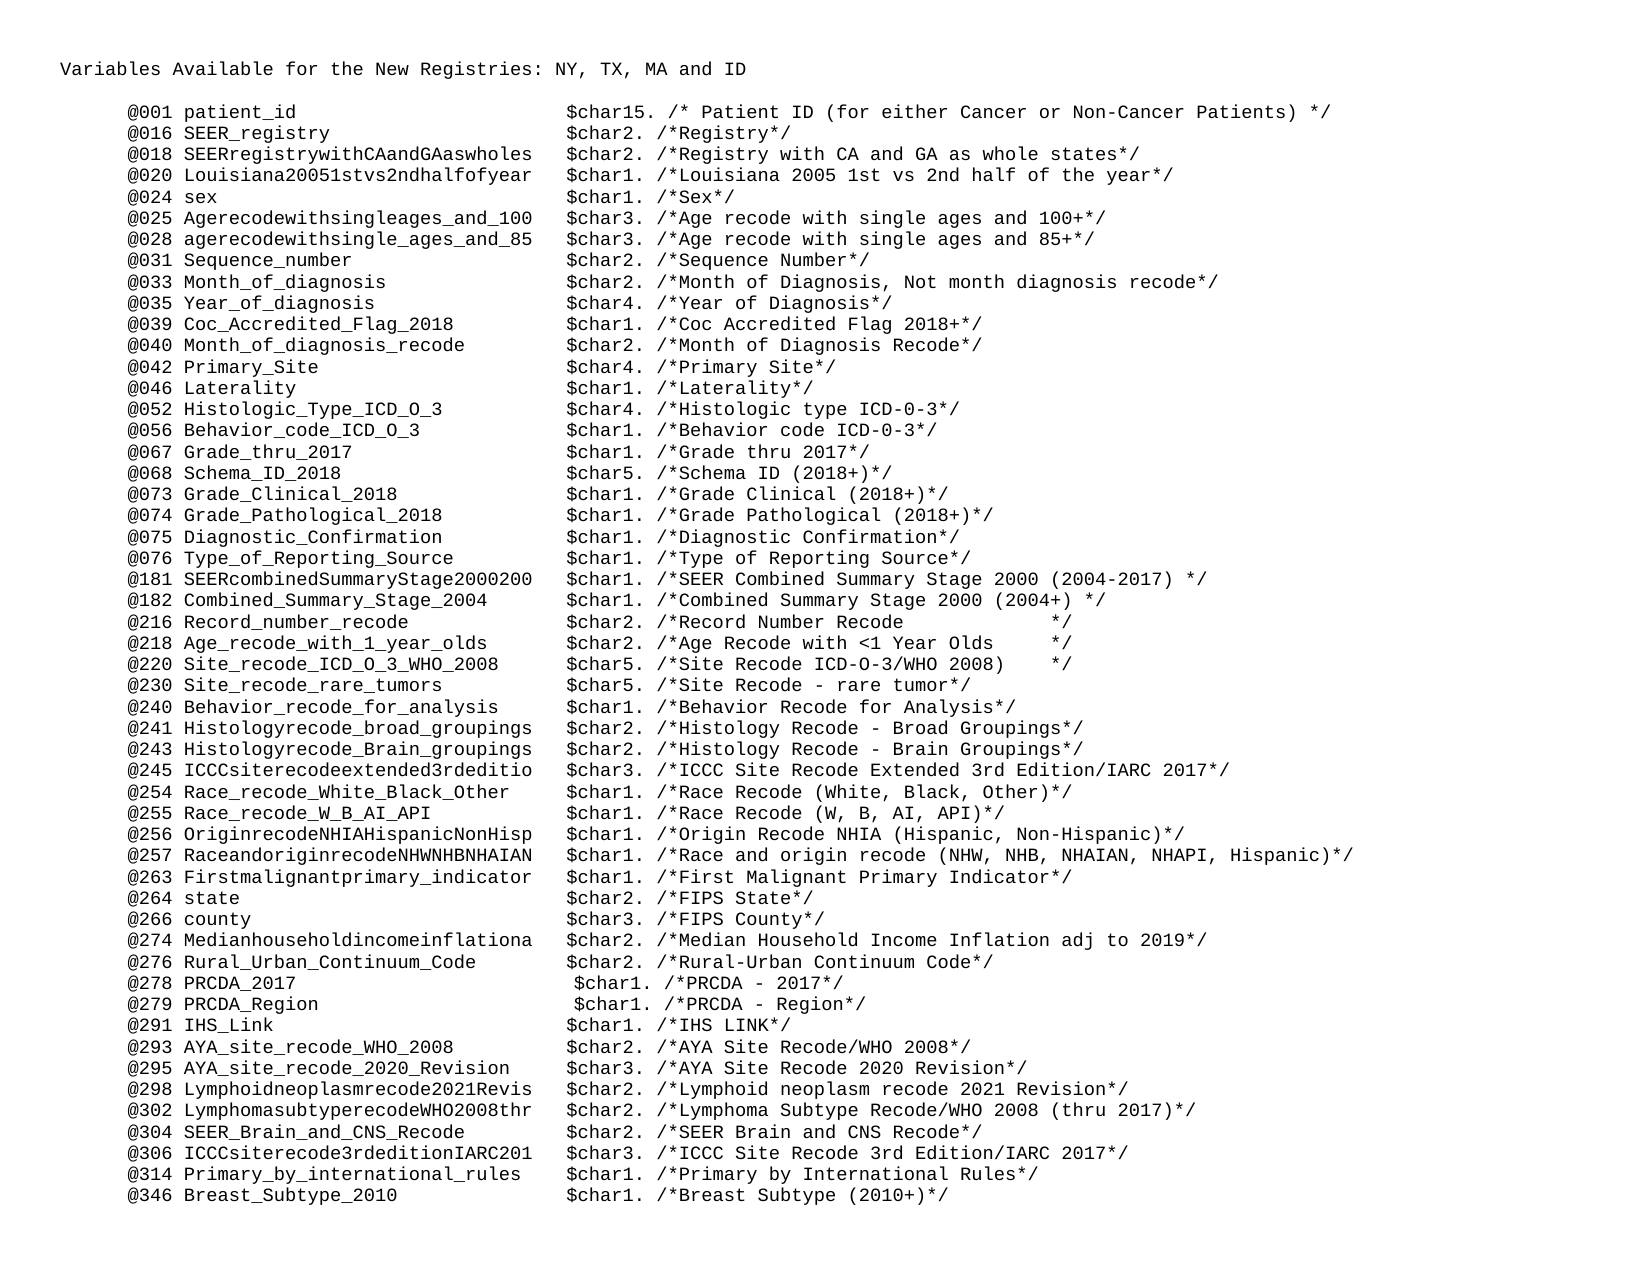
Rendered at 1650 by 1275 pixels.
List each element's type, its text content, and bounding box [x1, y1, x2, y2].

text @033 Month_of_diagnosis $char2. /*Month of Diagnosis, Not month diagnosis recode*/ [60, 272, 1590, 294]
text @220 Site_recode_ICD_O_3_WHO_2008 $char5. /*Site Recode ICD-O-3/WHO 2008) */ [60, 655, 1590, 676]
text @024 sex $char1. /*Sex*/ [60, 187, 1590, 209]
text @295 AYA_site_recode_2020_Revision $char3. /*AYA Site Recode 2020 Revision*/ [60, 1059, 1590, 1080]
text @046 Laterality $char1. /*Laterality*/ [60, 379, 1590, 400]
text @216 Record_number_recode $char2. /*Record Number Recode */ [60, 612, 1590, 634]
text @346 Breast_Subtype_2010 $char1. /*Breast Subtype (2010+)*/ [60, 1186, 1590, 1207]
text @218 Age_recode_with_1_year_olds $char2. /*Age Recode with <1 Year Olds */ [60, 634, 1590, 655]
text @076 Type_of_Reporting_Source $char1. /*Type of Reporting Source*/ [60, 549, 1590, 570]
text @302 LymphomasubtyperecodeWHO2008thr $char2. /*Lymphoma Subtype Recode/WHO 2008 (thru 2017)*/ [60, 1101, 1590, 1122]
text @279 PRCDA_Region $char1. /*PRCDA - Region*/ [60, 995, 1590, 1016]
text @293 AYA_site_recode_WHO_2008 $char2. /*AYA Site Recode/WHO 2008*/ [60, 1037, 1590, 1059]
text @056 Behavior_code_ICD_O_3 $char1. /*Behavior code ICD-0-3*/ [60, 421, 1590, 442]
text Variables Available for the New Registries: NY, TX, MA and ID [60, 60, 1590, 81]
text @075 Diagnostic_Confirmation $char1. /*Diagnostic Confirmation*/ [60, 527, 1590, 549]
text @256 OriginrecodeNHIAHispanicNonHisp $char1. /*Origin Recode NHIA (Hispanic, Non-Hispanic)*/ [60, 825, 1590, 846]
text @276 Rural_Urban_Continuum_Code $char2. /*Rural-Urban Continuum Code*/ [60, 952, 1590, 974]
text @306 ICCCsiterecode3rdeditionIARC201 $char3. /*ICCC Site Recode 3rd Edition/IARC 2017*/ [60, 1144, 1590, 1165]
text @018 SEERregistrywithCAandGAaswholes $char2. /*Registry with CA and GA as whole states*/ [60, 145, 1590, 166]
text @042 Primary_Site $char4. /*Primary Site*/ [60, 357, 1590, 379]
text @035 Year_of_diagnosis $char4. /*Year of Diagnosis*/ [60, 294, 1590, 315]
text @266 county $char3. /*FIPS County*/ [60, 910, 1590, 931]
text @254 Race_recode_White_Black_Other $char1. /*Race Recode (White, Black, Other)*/ [60, 782, 1590, 804]
text @255 Race_recode_W_B_AI_API $char1. /*Race Recode (W, B, AI, API)*/ [60, 804, 1590, 825]
text @052 Histologic_Type_ICD_O_3 $char4. /*Histologic type ICD-0-3*/ [60, 400, 1590, 421]
text @240 Behavior_recode_for_analysis $char1. /*Behavior Recode for Analysis*/ [60, 697, 1590, 719]
text @025 Agerecodewithsingleages_and_100 $char3. /*Age recode with single ages and 100+*/ [60, 209, 1590, 230]
text @298 Lymphoidneoplasmrecode2021Revis $char2. /*Lymphoid neoplasm recode 2021 Revision*/ [60, 1080, 1590, 1101]
text @067 Grade_thru_2017 $char1. /*Grade thru 2017*/ [60, 442, 1590, 464]
text @020 Louisiana20051stvs2ndhalfofyear $char1. /*Louisiana 2005 1st vs 2nd half of the year*/ [60, 166, 1590, 187]
text @291 IHS_Link $char1. /*IHS LINK*/ [60, 1016, 1590, 1037]
text @241 Histologyrecode_broad_groupings $char2. /*Histology Recode - Broad Groupings*/ [60, 719, 1590, 740]
text @182 Combined_Summary_Stage_2004 $char1. /*Combined Summary Stage 2000 (2004+) */ [60, 591, 1590, 612]
text @068 Schema_ID_2018 $char5. /*Schema ID (2018+)*/ [60, 464, 1590, 485]
text @264 state $char2. /*FIPS State*/ [60, 889, 1590, 910]
text @263 Firstmalignantprimary_indicator $char1. /*First Malignant Primary Indicator*/ [60, 867, 1590, 889]
text @016 SEER_registry $char2. /*Registry*/ [60, 124, 1590, 145]
text @073 Grade_Clinical_2018 $char1. /*Grade Clinical (2018+)*/ [60, 485, 1590, 506]
text @274 Medianhouseholdincomeinflationa $char2. /*Median Household Income Inflation adj to 2019*/ [60, 931, 1590, 952]
text @181 SEERcombinedSummaryStage2000200 $char1. /*SEER Combined Summary Stage 2000 (2004-2017) */ [60, 570, 1590, 591]
text @230 Site_recode_rare_tumors $char5. /*Site Recode - rare tumor*/ [60, 676, 1590, 697]
text @074 Grade_Pathological_2018 $char1. /*Grade Pathological (2018+)*/ [60, 506, 1590, 527]
text @031 Sequence_number $char2. /*Sequence Number*/ [60, 251, 1590, 272]
text @304 SEER_Brain_and_CNS_Recode $char2. /*SEER Brain and CNS Recode*/ [60, 1122, 1590, 1144]
text @257 RaceandoriginrecodeNHWNHBNHAIAN $char1. /*Race and origin recode (NHW, NHB, NHAIAN, NHAPI, Hispanic)*/ [60, 846, 1590, 867]
text @278 PRCDA_2017 $char1. /*PRCDA - 2017*/ [60, 974, 1590, 995]
text @040 Month_of_diagnosis_recode $char2. /*Month of Diagnosis Recode*/ [60, 336, 1590, 357]
text @028 agerecodewithsingle_ages_and_85 $char3. /*Age recode with single ages and 85+*/ [60, 230, 1590, 251]
text @039 Coc_Accredited_Flag_2018 $char1. /*Coc Accredited Flag 2018+*/ [60, 315, 1590, 336]
text @245 ICCCsiterecodeextended3rdeditio $char3. /*ICCC Site Recode Extended 3rd Edition/IARC 2017*/ [60, 761, 1590, 782]
text @314 Primary_by_international_rules $char1. /*Primary by International Rules*/ [60, 1165, 1590, 1186]
text @001 patient_id $char15. /* Patient ID (for either Cancer or Non-Cancer Patients) */ [60, 102, 1590, 124]
text @243 Histologyrecode_Brain_groupings $char2. /*Histology Recode - Brain Groupings*/ [60, 740, 1590, 761]
